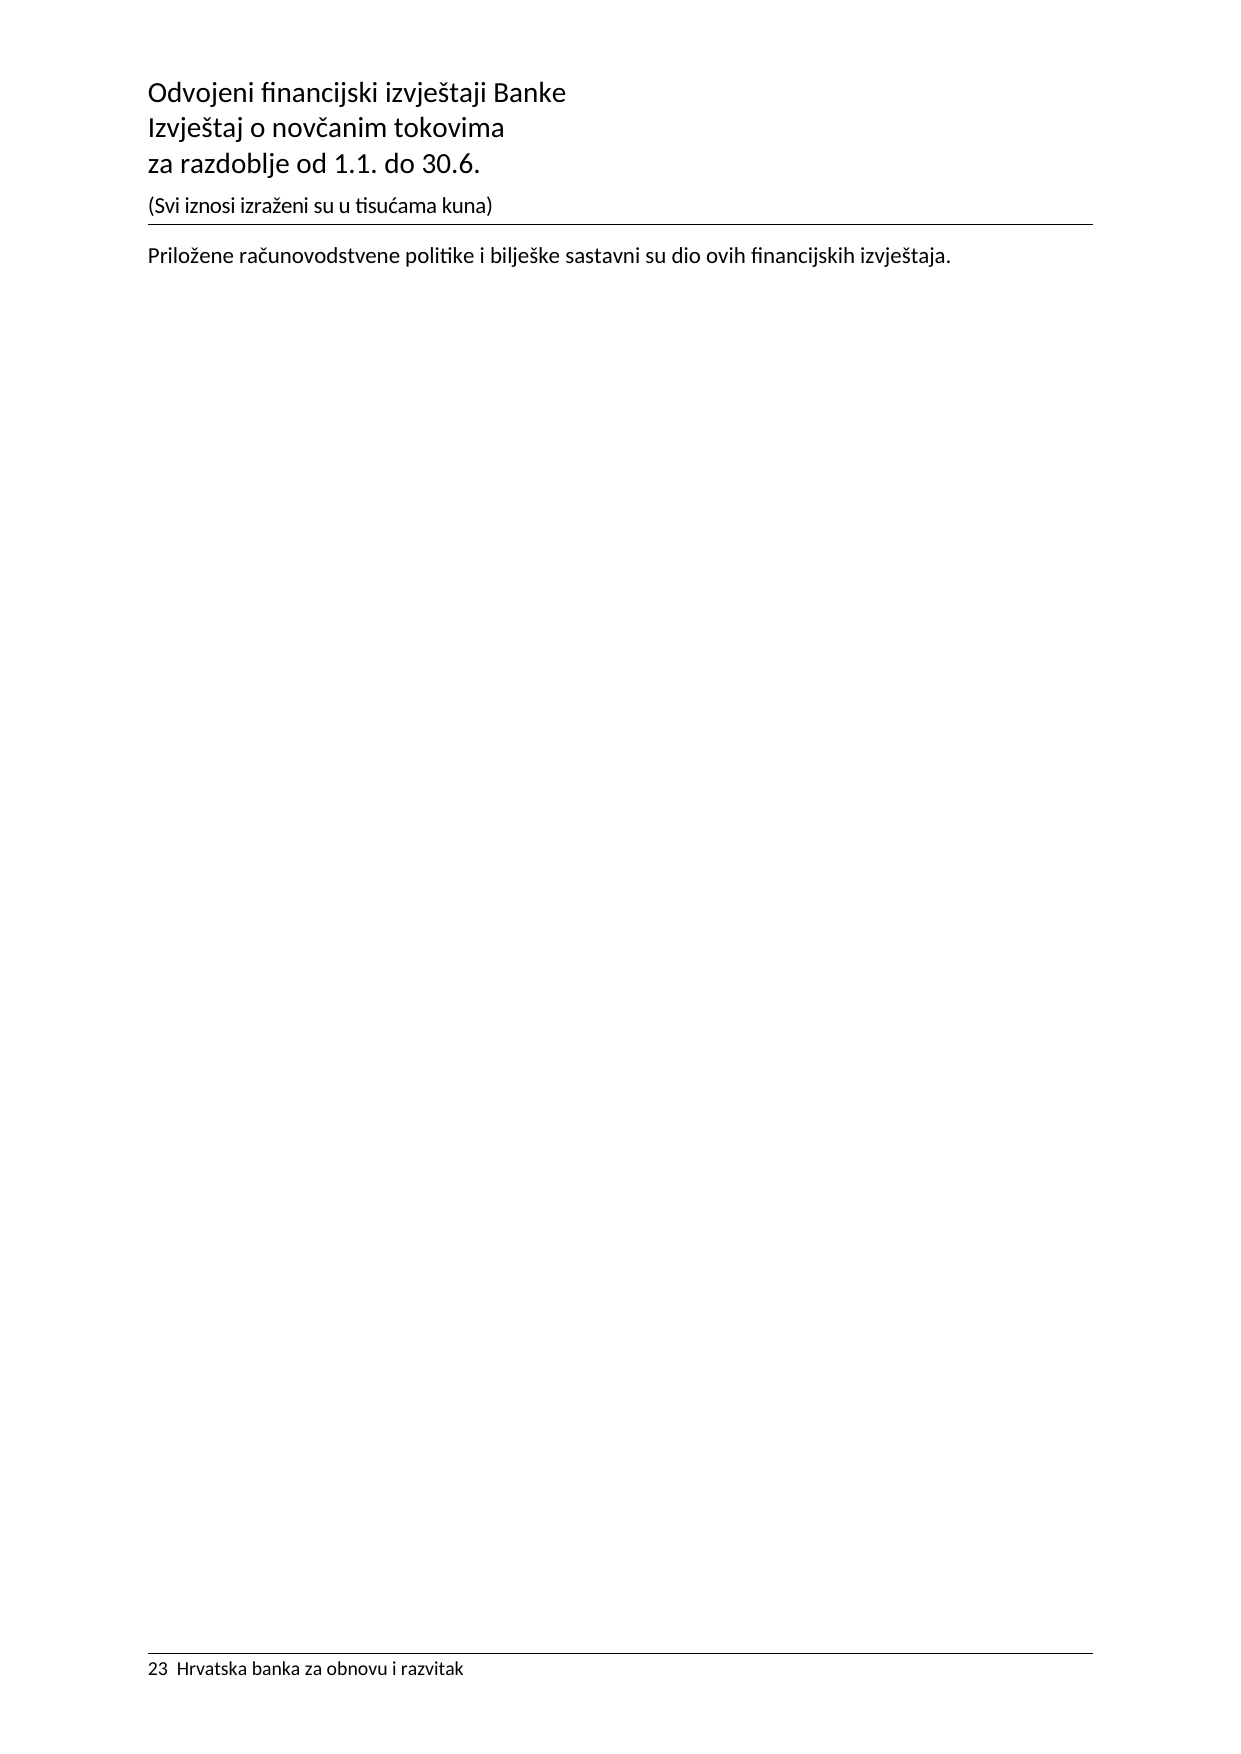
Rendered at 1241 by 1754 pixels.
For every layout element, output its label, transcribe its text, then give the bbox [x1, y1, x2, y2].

text Priložene računovodstvene politike i bilješke sastavni su dio ovih financijskih izvještaja. [148, 241, 1093, 269]
